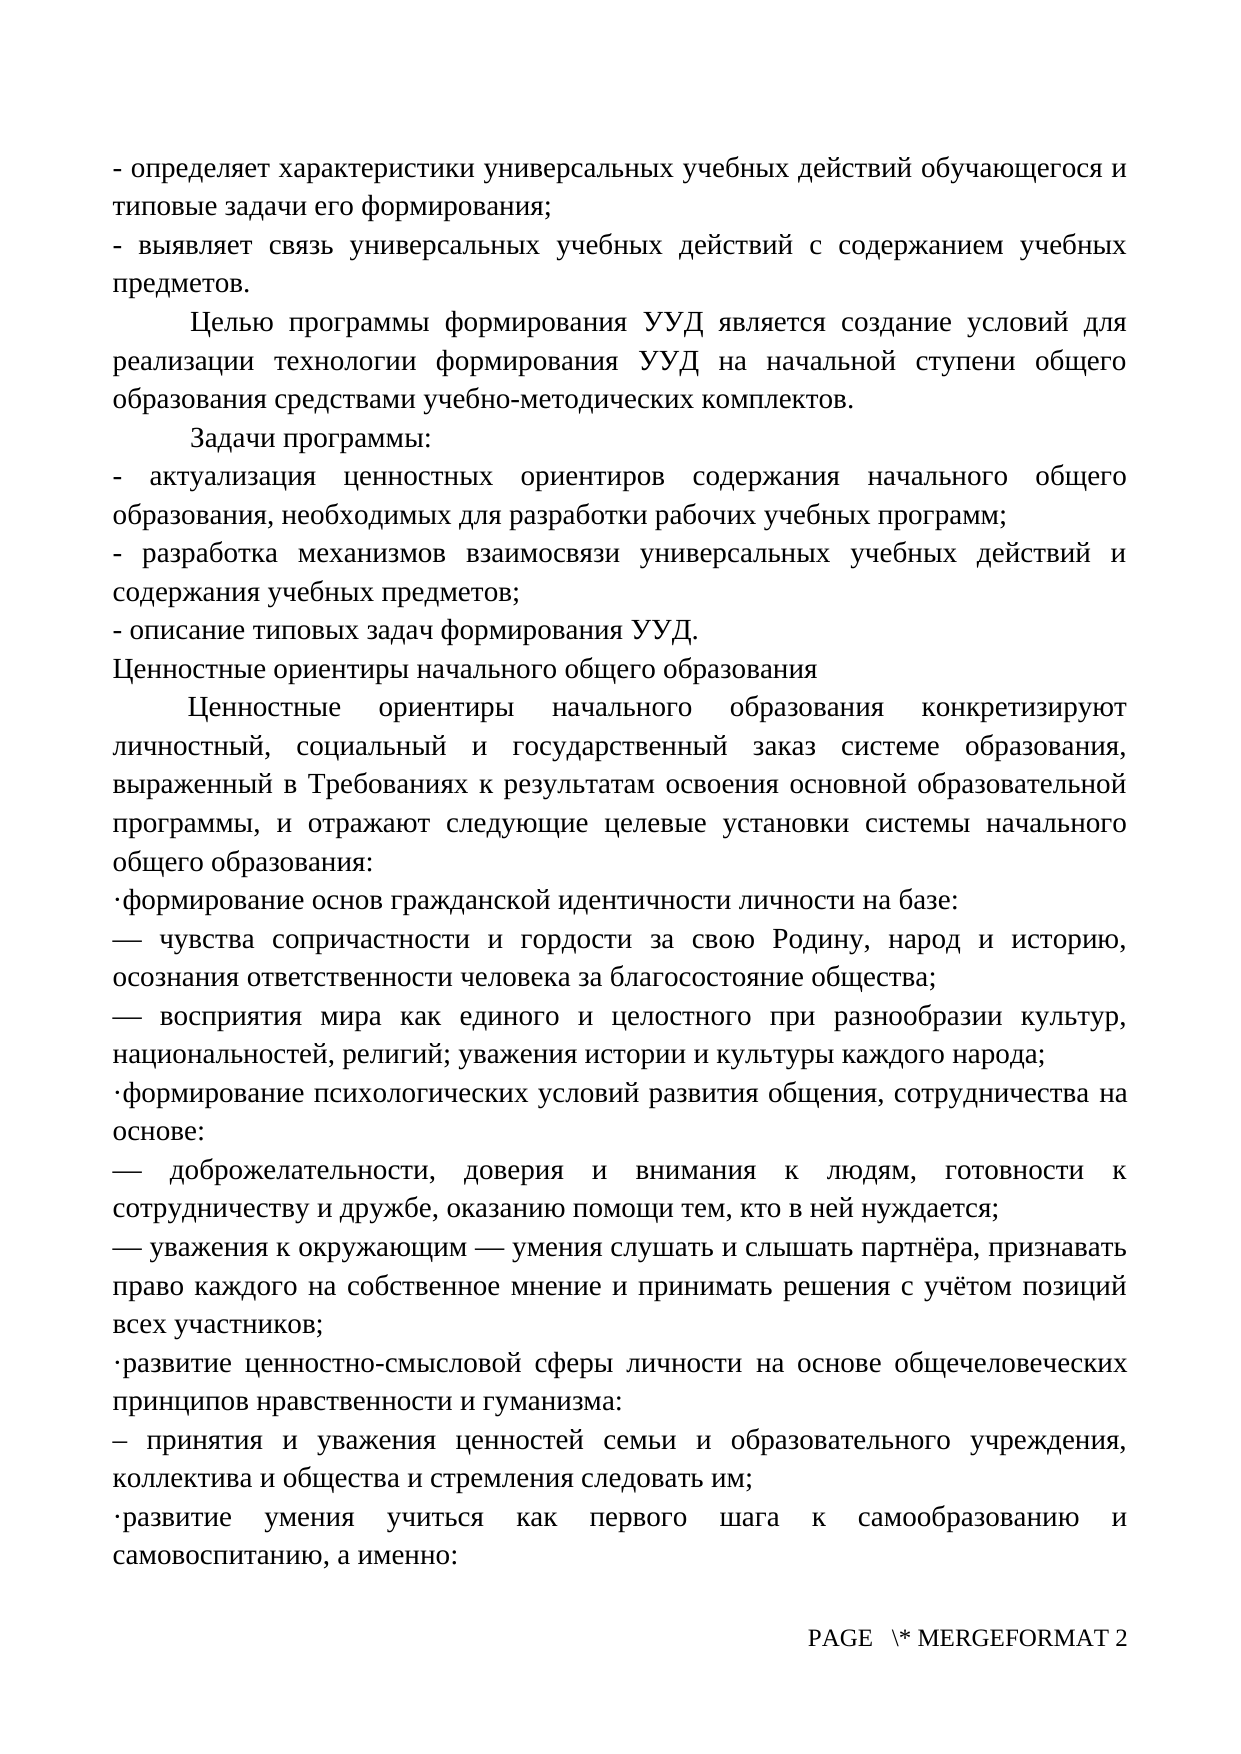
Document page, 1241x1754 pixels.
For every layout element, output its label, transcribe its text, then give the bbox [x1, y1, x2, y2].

text - разработка механизмов взаимосвязи универсальных учебных действий и содержания учебных предметов; [112, 535, 1128, 607]
text - выявляет связь универсальных учебных действий с содержанием учебных предметов. [112, 227, 1128, 299]
text ·формирование основ гражданской идентичности личности на базе: [112, 882, 1128, 916]
text — чувства сопричастности и гордости за свою Родину, народ и историю, осознания ответственности человека за благосостояние общества; [112, 921, 1128, 993]
text — доброжелательности, доверия и внимания к людям, готовности к сотрудничеству и дружбе, оказанию помощи тем, кто в ней нуждается; [112, 1152, 1128, 1224]
text - описание типовых задач формирования УУД. [112, 612, 1128, 646]
text — восприятия мира как единого и целостного при разнообразии культур, национальностей, религий; уважения истории и культуры каждого народа; [112, 998, 1128, 1070]
text Целью программы формирования УУД является создание условий для реализации технологии формирования УУД на начальной ступени общего образования средствами учебно-методических комплектов. [112, 304, 1128, 415]
text — уважения к окружающим — умения слушать и слышать партнёра, признавать право каждого на собственное мнение и принимать решения с учётом позиций всех участников; [112, 1229, 1128, 1340]
text ·формирование психологических условий развития общения, сотрудничества на основе: [112, 1075, 1128, 1147]
text – принятия и уважения ценностей семьи и образовательного учреждения, коллектива и общества и стремления следовать им; [112, 1422, 1128, 1494]
text Ценностные ориентиры начального общего образования [112, 651, 1128, 684]
text Задачи программы: [112, 420, 1128, 453]
text - определяет характеристики универсальных учебных действий обучающегося и типовые задачи его формирования; [112, 150, 1128, 222]
text Ценностные ориентиры начального образования конкретизируют личностный, социальный и государственный заказ системе образования, выраженный в Требованиях к результатам освоения основной образовательной программы, и отражают следующие целевые установки системы начального общего образования: [112, 689, 1128, 877]
text ·развитие умения учиться как первого шага к самообразованию и самовоспитанию, а именно: [112, 1499, 1128, 1571]
text - актуализация ценностных ориентиров содержания начального общего образования, необходимых для разработки рабочих учебных программ; [112, 458, 1128, 530]
text ·развитие ценностно-смысловой сферы личности на основе общечеловеческих принципов нравственности и гуманизма: [112, 1345, 1128, 1417]
